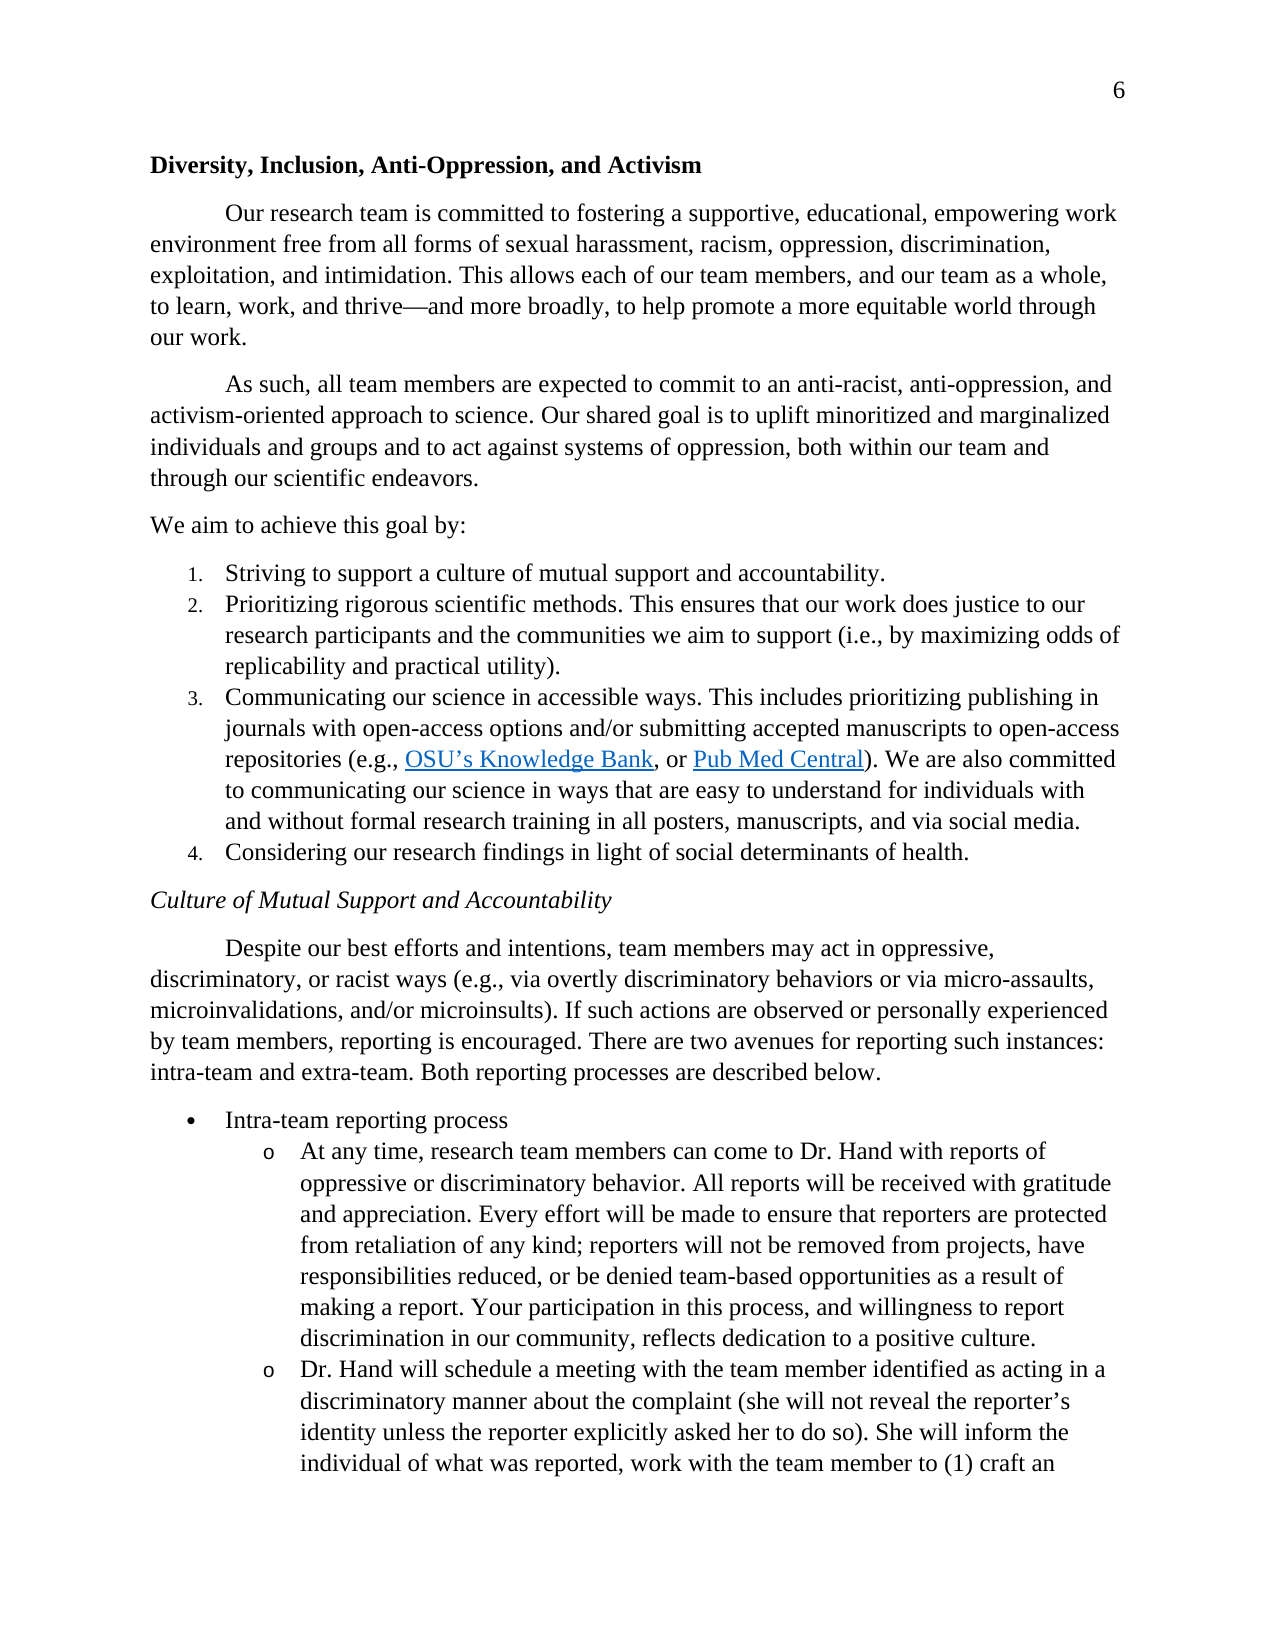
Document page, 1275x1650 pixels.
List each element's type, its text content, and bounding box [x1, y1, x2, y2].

text Diversity, Inclusion, Anti-Oppression, and Activism [150, 150, 1125, 179]
list Considering our research findings in light of social determinants of health. [187, 837, 1125, 866]
list Striving to support a culture of mutual support and accountability. [187, 558, 1125, 587]
list Intra-team reporting process [187, 1105, 1125, 1133]
text As such, ​all​ ​team members are expected to commit to an anti-racist, anti-oppression, and activism-oriented approach to science. ​Our shared goal is to uplift minoritized and marginalized individuals and groups and to act against systems of oppression, both ​within our team​ and ​through our scientific endeavors. [150, 369, 1125, 491]
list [262, 1354, 1125, 1477]
text Culture of Mutual Support and Accountability [150, 885, 1125, 914]
list At any time, research team members can come to Dr. Hand with reports of oppressive or discriminatory behavior. All reports will be received with gratitude and appreciation. Every effort will be made to ensure that reporters are protected from retaliation of any kind; reporters will not be removed from projects, have responsibilities reduced, or be denied team-based opportunities as a result of making a report. Your participation in this process, and willingness to report discrimination in our community, reflects dedication to a positive culture. [262, 1136, 1125, 1352]
text We aim to achieve this goal by: [150, 510, 1125, 539]
list Communicating our science in accessible ways. This includes prioritizing publishing in journals with open-access options and/or submitting accepted manuscripts to open-access repositories (e.g., OSU’s Knowledge Bank, or Pub Med Central). We are also committed to communicating our science in ways that are easy to understand for individuals with and without formal research training in all posters, manuscripts, and via social media. [187, 682, 1125, 835]
list Prioritizing rigorous scientific methods. This ensures that our work does justice to our research participants and the communities we aim to support (i.e., by maximizing odds of replicability and practical utility). [187, 589, 1125, 680]
text Despite our best efforts and intentions, team members may act in oppressive, discriminatory, or racist ways (e.g., via overtly discriminatory behaviors or via ​micro-assaults, microinvalidations, and/or microinsults​). If such actions are observed or personally experienced by team members, reporting is encouraged. ​​There are two avenues for reporting such instances: intra-team and extra-team. Both reporting processes are described below. [150, 933, 1125, 1086]
text Our research team is committed to fostering a supportive, educational, empowering work environment free from all forms of sexual harassment, racism, oppression, discrimination, exploitation, and intimidation. This allows each of our team members, and our team as a whole, to learn, work, and thrive—and more broadly, to help promote a more equitable world through our work. [150, 198, 1125, 351]
